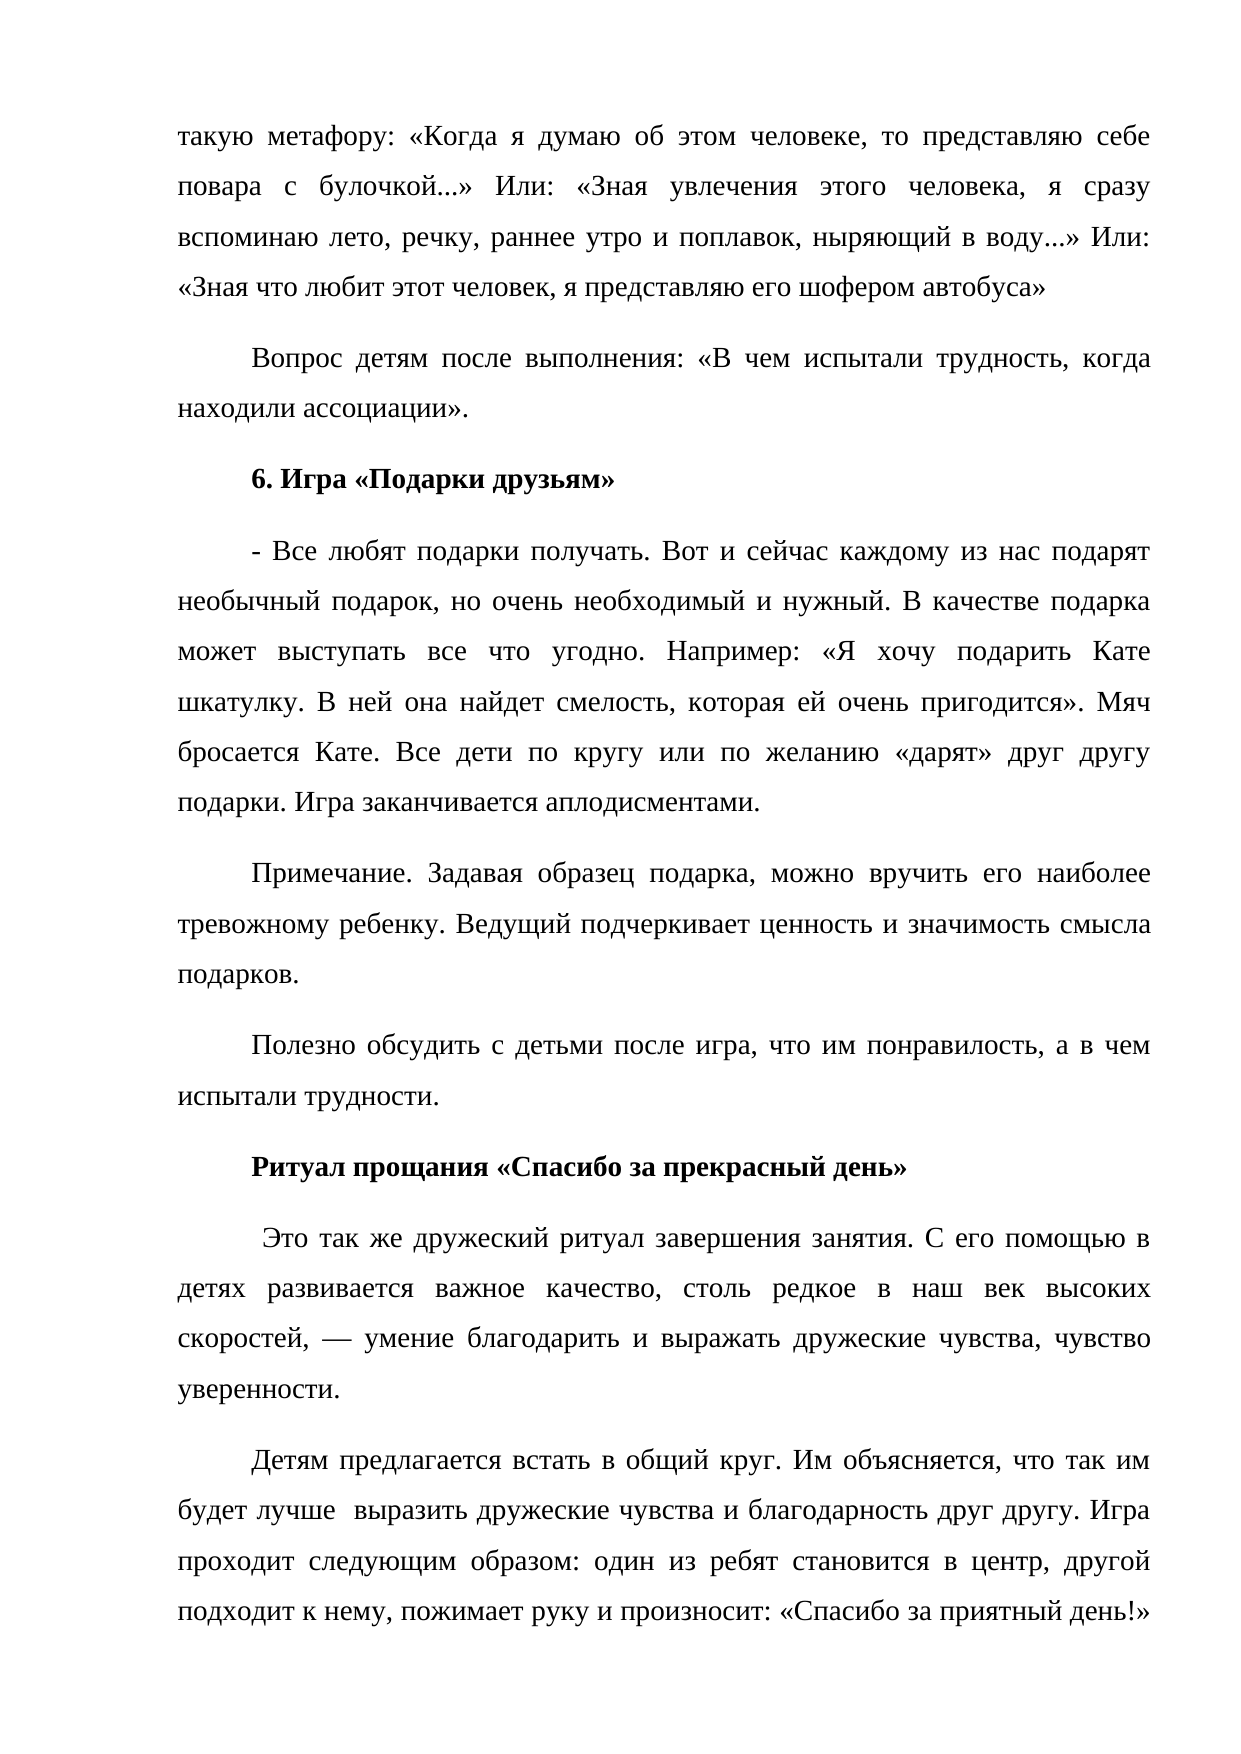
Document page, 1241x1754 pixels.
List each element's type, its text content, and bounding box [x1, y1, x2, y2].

text 6. Игра «Подарки друзьям» [177, 462, 1152, 495]
text Примечание. Задавая образец подарка, можно вручить его наиболее тревожному ребенку. Ведущий подчеркивает ценность и значимость смысла подарков. [177, 856, 1152, 990]
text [177, 118, 1152, 303]
text Ритуал прощания «Спасибо за прекрасный день» [177, 1149, 1152, 1182]
text Это так же дружеский ритуал завершения занятия. С его помощью в детях развивается важное качество, столь редкое в наш век высоких скоростей, — умение благодарить и выражать дружеские чувства, чувство уверенности. [177, 1220, 1152, 1404]
text - Все любят подарки получать. Вот и сейчас каждому из нас подарят необычный подарок, но очень необходимый и нужный. В качестве подарка может выступать все что угодно. Например: «Я хочу подарить Кате шкатулку. В ней она найдет смелость, которая ей очень пригодится». Мяч бросается Кате. Все дети по кругу или по желанию «дарят» друг другу подарки. Игра заканчивается аплодисментами. [177, 533, 1152, 818]
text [177, 1442, 1152, 1626]
text Полезно обсудить с детьми после игра, что им понравилость, а в чем испытали трудности. [177, 1027, 1152, 1111]
text Вопрос детям после выполнения: «В чем испытали трудность, когда находили ассоциации». [177, 340, 1152, 424]
